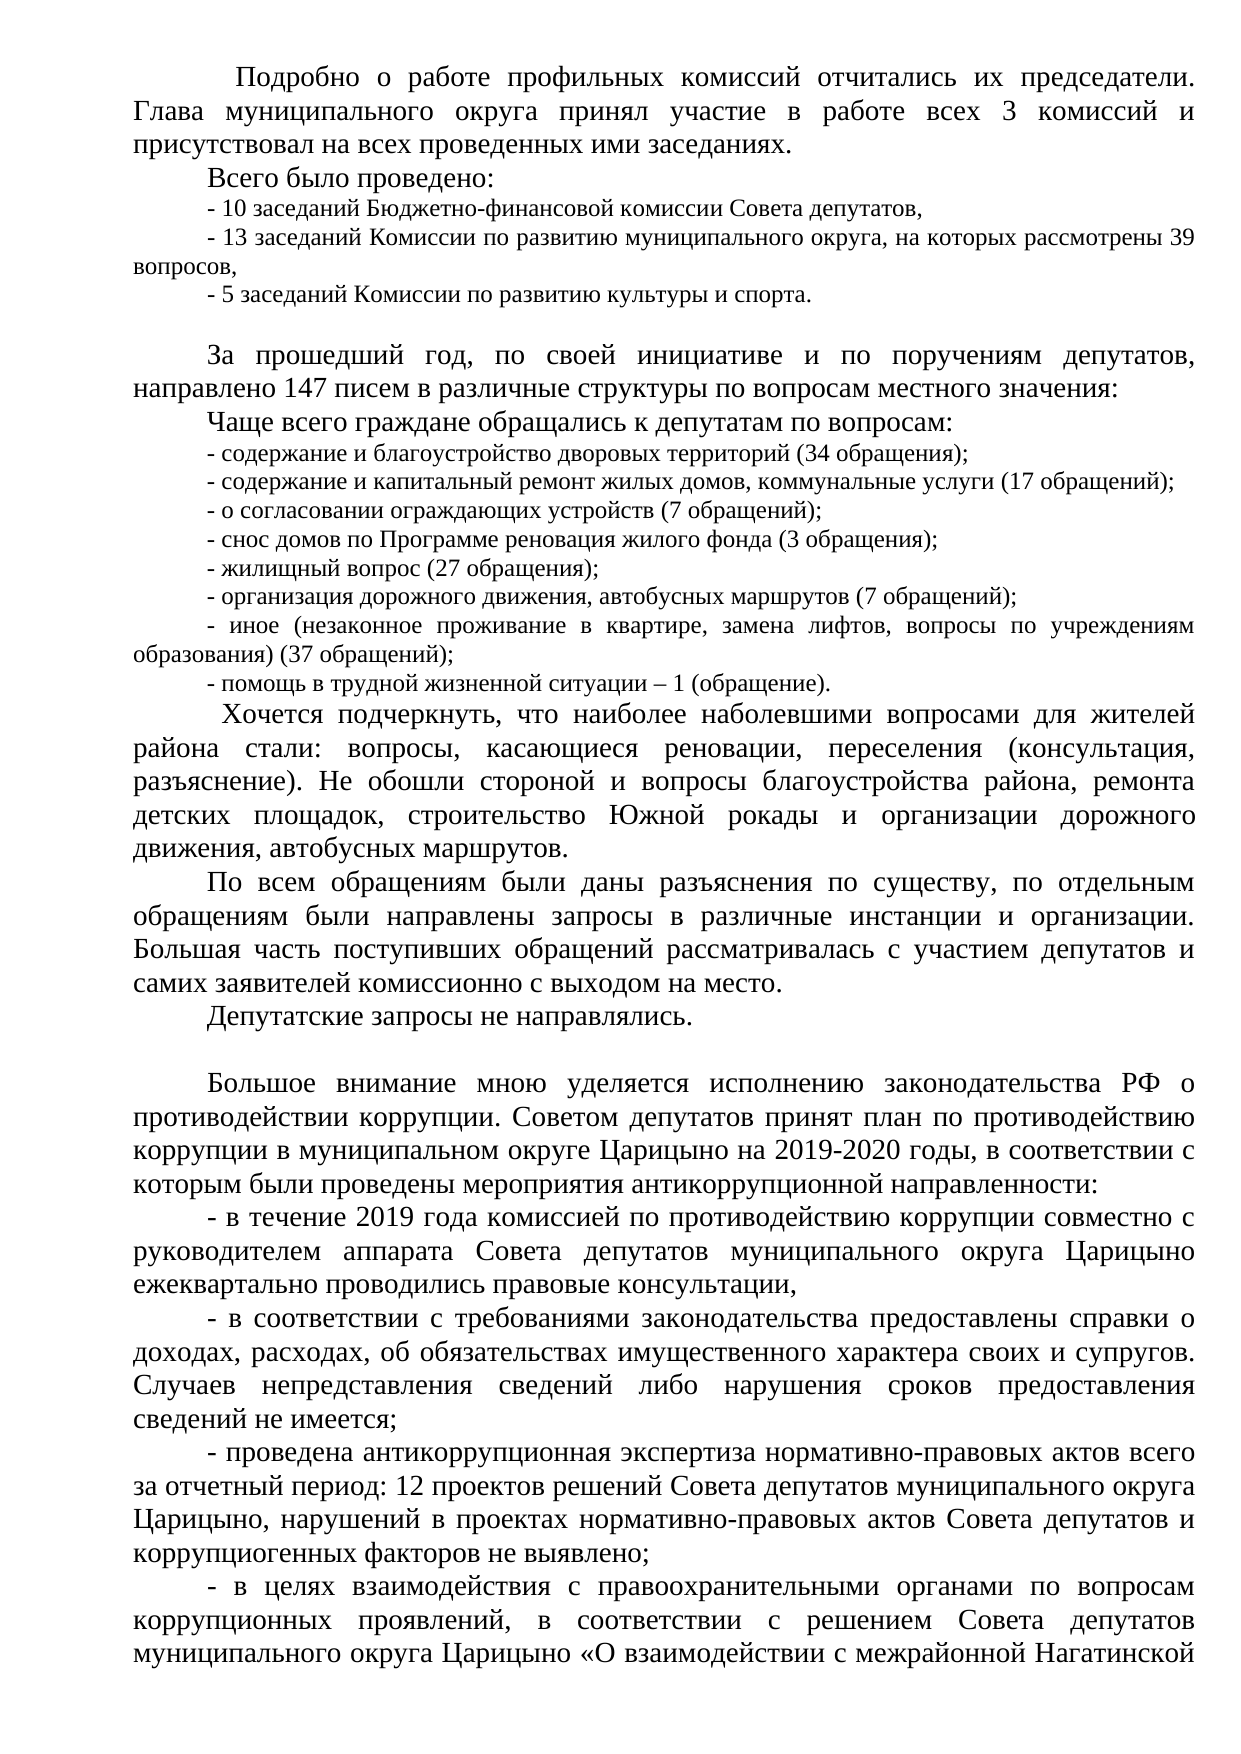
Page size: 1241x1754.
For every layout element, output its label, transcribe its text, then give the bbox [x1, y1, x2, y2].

text По всем обращениям были даны разъяснения по существу, по отдельным обращениям были направлены запросы в различные инстанции и организации. Большая часть поступивших обращений рассматривалась с участием депутатов и самих заявителей комиссионно с выходом на место. [133, 864, 1196, 998]
text Большое внимание мною уделяется исполнению законодательства РФ о противодействии коррупции. Советом депутатов принят план по противодействию коррупции в муниципальном округе Царицыно на 2019-2020 годы, в соответствии с которым были проведены мероприятия антикоррупционной направленности: [133, 1065, 1196, 1199]
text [133, 1568, 1196, 1669]
text - 13 заседаний Комиссии по развитию муниципального округа, на которых рассмотрены 39 вопросов, [133, 222, 1196, 279]
text - в течение 2019 года комиссией по противодействию коррупции совместно с руководителем аппарата Совета депутатов муниципального округа Царицыно ежеквартально проводились правовые консультации, [133, 1199, 1196, 1300]
text - организация дорожного движения, автобусных маршрутов (7 обращений); [133, 581, 1196, 610]
text Всего было проведено: [133, 160, 1196, 193]
text Депутатские запросы не направлялись. [133, 998, 1196, 1032]
text Хочется подчеркнуть, что наиболее наболевшими вопросами для жителей района стали: вопросы, касающиеся реновации, переселения (консультация, разъяснение). Не обошли стороной и вопросы благоустройства района, ремонта детских площадок, строительство Южной рокады и организации дорожного движения, автобусных маршрутов. [133, 696, 1196, 864]
text - 5 заседаний Комиссии по развитию культуры и спорта. [133, 279, 1196, 308]
text - снос домов по Программе реновация жилого фонда (3 обращения); [133, 524, 1196, 553]
text Подробно о работе профильных комиссий отчитались их председатели. Глава муниципального округа принял участие в работе всех 3 комиссий и присутствовал на всех проведенных ими заседаниях. [133, 59, 1196, 160]
text - содержание и капитальный ремонт жилых домов, коммунальные услуги (17 обращений); [133, 466, 1196, 495]
text - содержание и благоустройство дворовых территорий (34 обращения); [133, 438, 1196, 466]
text - жилищный вопрос (27 обращения); [133, 553, 1196, 581]
text - иное (незаконное проживание в квартире, замена лифтов, вопросы по учреждениям образования) (37 обращений); [133, 610, 1196, 668]
text За прошедший год, по своей инициативе и по поручениям депутатов, направлено 147 писем в различные структуры по вопросам местного значения: [133, 337, 1196, 404]
text - 10 заседаний Бюджетно-финансовой комиссии Совета депутатов, [133, 193, 1196, 222]
text - о согласовании ограждающих устройств (7 обращений); [133, 495, 1196, 524]
text - проведена антикоррупционная экспертиза нормативно-правовых актов всего за отчетный период: 12 проектов решений Совета депутатов муниципального округа Царицыно, нарушений в проектах нормативно-правовых актов Совета депутатов и коррупциогенных факторов не выявлено; [133, 1434, 1196, 1568]
text - помощь в трудной жизненной ситуации – 1 (обращение). [133, 668, 1196, 696]
text - в соответствии с требованиями законодательства предоставлены справки о доходах, расходах, об обязательствах имущественного характера своих и супругов. Случаев непредставления сведений либо нарушения сроков предоставления сведений не имеется; [133, 1300, 1196, 1434]
text Чаще всего граждане обращались к депутатам по вопросам: [133, 404, 1196, 438]
